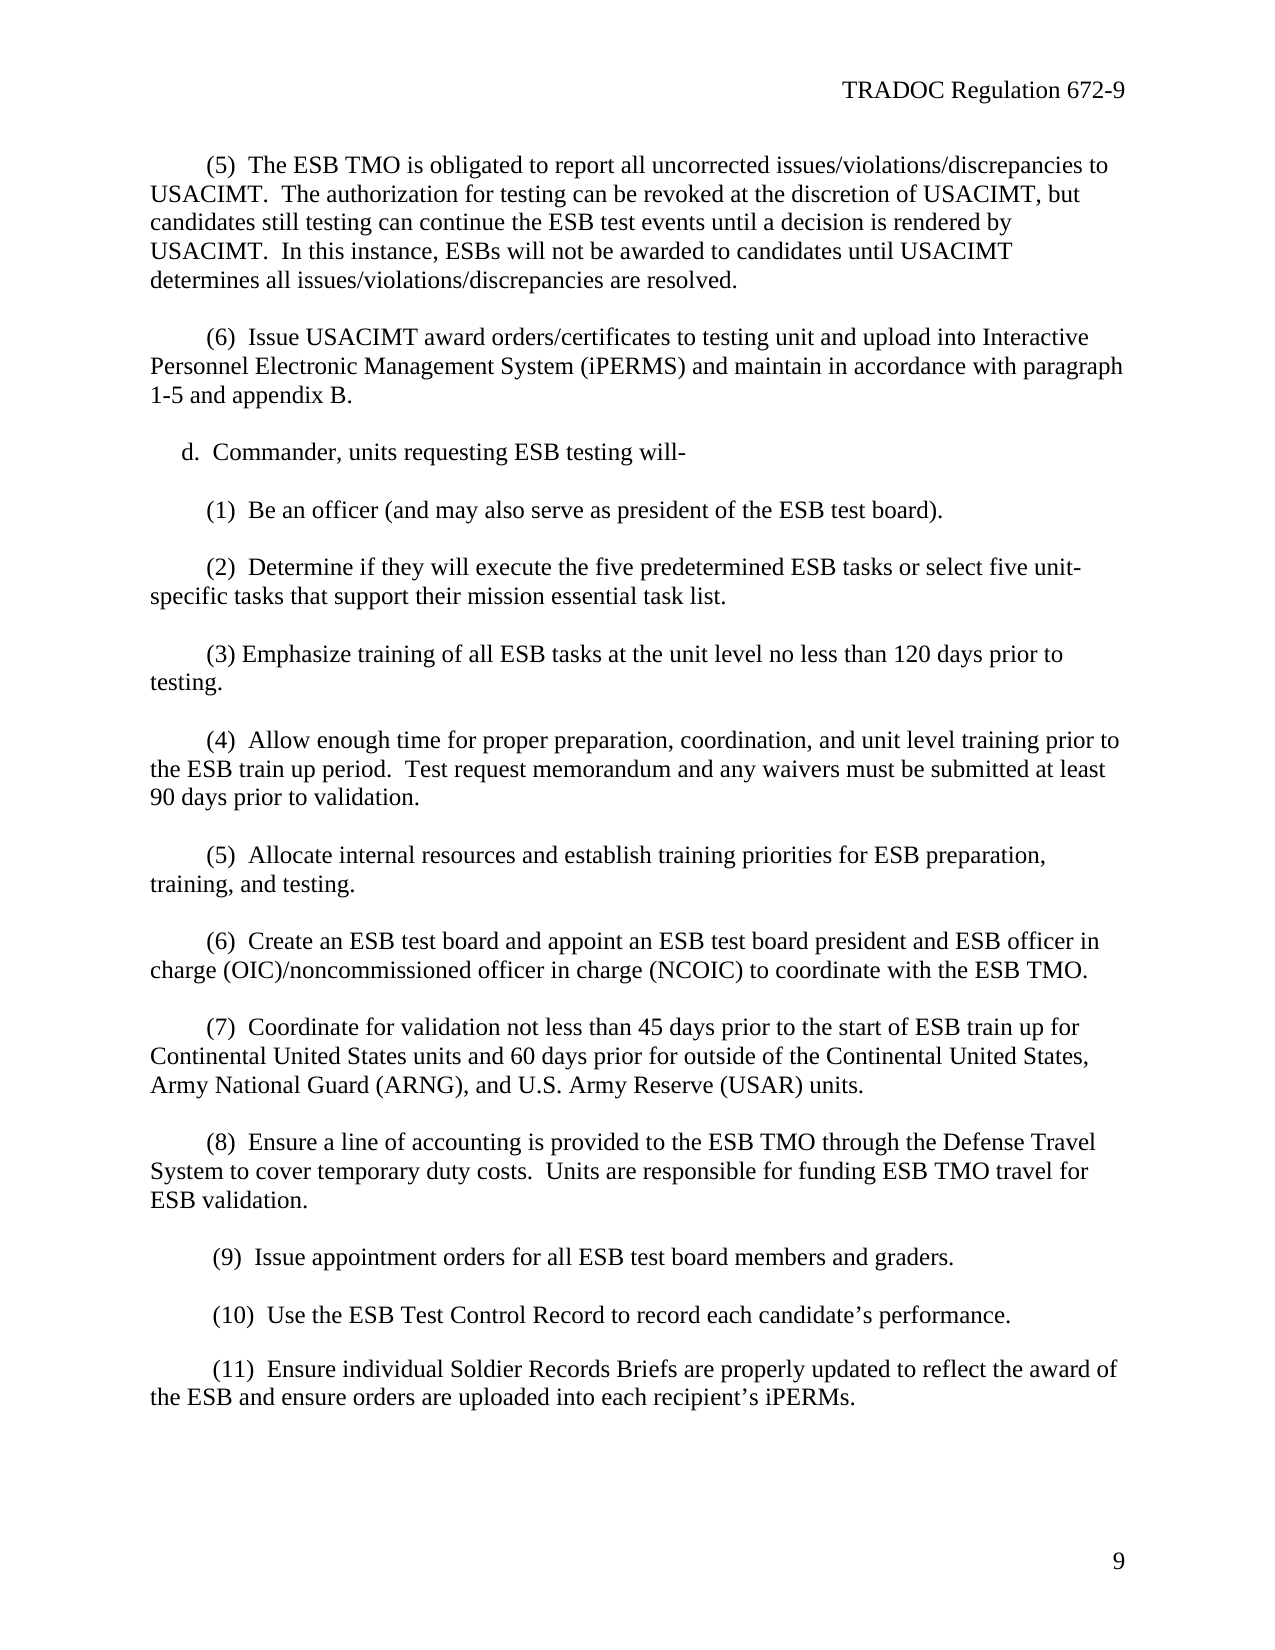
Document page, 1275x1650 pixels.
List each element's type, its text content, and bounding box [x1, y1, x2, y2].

text (10) Use the ESB Test Control Record to record each candidate’s performance. [150, 1300, 1125, 1329]
text (2) Determine if they will execute the five predetermined ESB tasks or select five unit-specific tasks that support their mission essential task list. [150, 552, 1125, 610]
text (4) Allow enough time for proper preparation, coordination, and unit level training prior to the ESB train up period. Test request memorandum and any waivers must be submitted at least 90 days prior to validation. [150, 725, 1125, 811]
text (5) The ESB TMO is obligated to report all uncorrected issues/violations/discrepancies to USACIMT. The authorization for testing can be revoked at the discretion of USACIMT, but candidates still testing can continue the ESB test events until a decision is rendered by USACIMT. In this instance, ESBs will not be awarded to candidates until USACIMT determines all issues/violations/discrepancies are resolved. [150, 150, 1125, 294]
text (3) Emphasize training of all ESB tasks at the unit level no less than 120 days prior to testing. [150, 639, 1125, 696]
text (6) Issue USACIMT award orders/certificates to testing unit and upload into Interactive Personnel Electronic Management System (iPERMS) and maintain in accordance with paragraph 1-5 and appendix B. [150, 322, 1125, 409]
text (11) Ensure individual Soldier Records Briefs are properly updated to reflect the award of the ESB and ensure orders are uploaded into each recipient’s iPERMs. [150, 1354, 1125, 1411]
text (5) Allocate internal resources and establish training priorities for ESB preparation, training, and testing. [150, 840, 1125, 897]
text (1) Be an officer (and may also serve as president of the ESB test board). [150, 495, 1125, 524]
text (6) Create an ESB test board and appoint an ESB test board president and ESB officer in charge (OIC)/noncommissioned officer in charge (NCOIC) to coordinate with the ESB TMO. [150, 926, 1125, 984]
text d. Commander, units requesting ESB testing will- [150, 437, 1125, 466]
text (8) Ensure a line of accounting is provided to the ESB TMO through the Defense Travel System to cover temporary duty costs. Units are responsible for funding ESB TMO travel for ESB validation. [150, 1127, 1125, 1214]
text (9) Issue appointment orders for all ESB test board members and graders. [150, 1242, 1125, 1271]
text (7) Coordinate for validation not less than 45 days prior to the start of ESB train up for Continental United States units and 60 days prior for outside of the Continental United States, Army National Guard (ARNG), and U.S. Army Reserve (USAR) units. [150, 1012, 1125, 1099]
